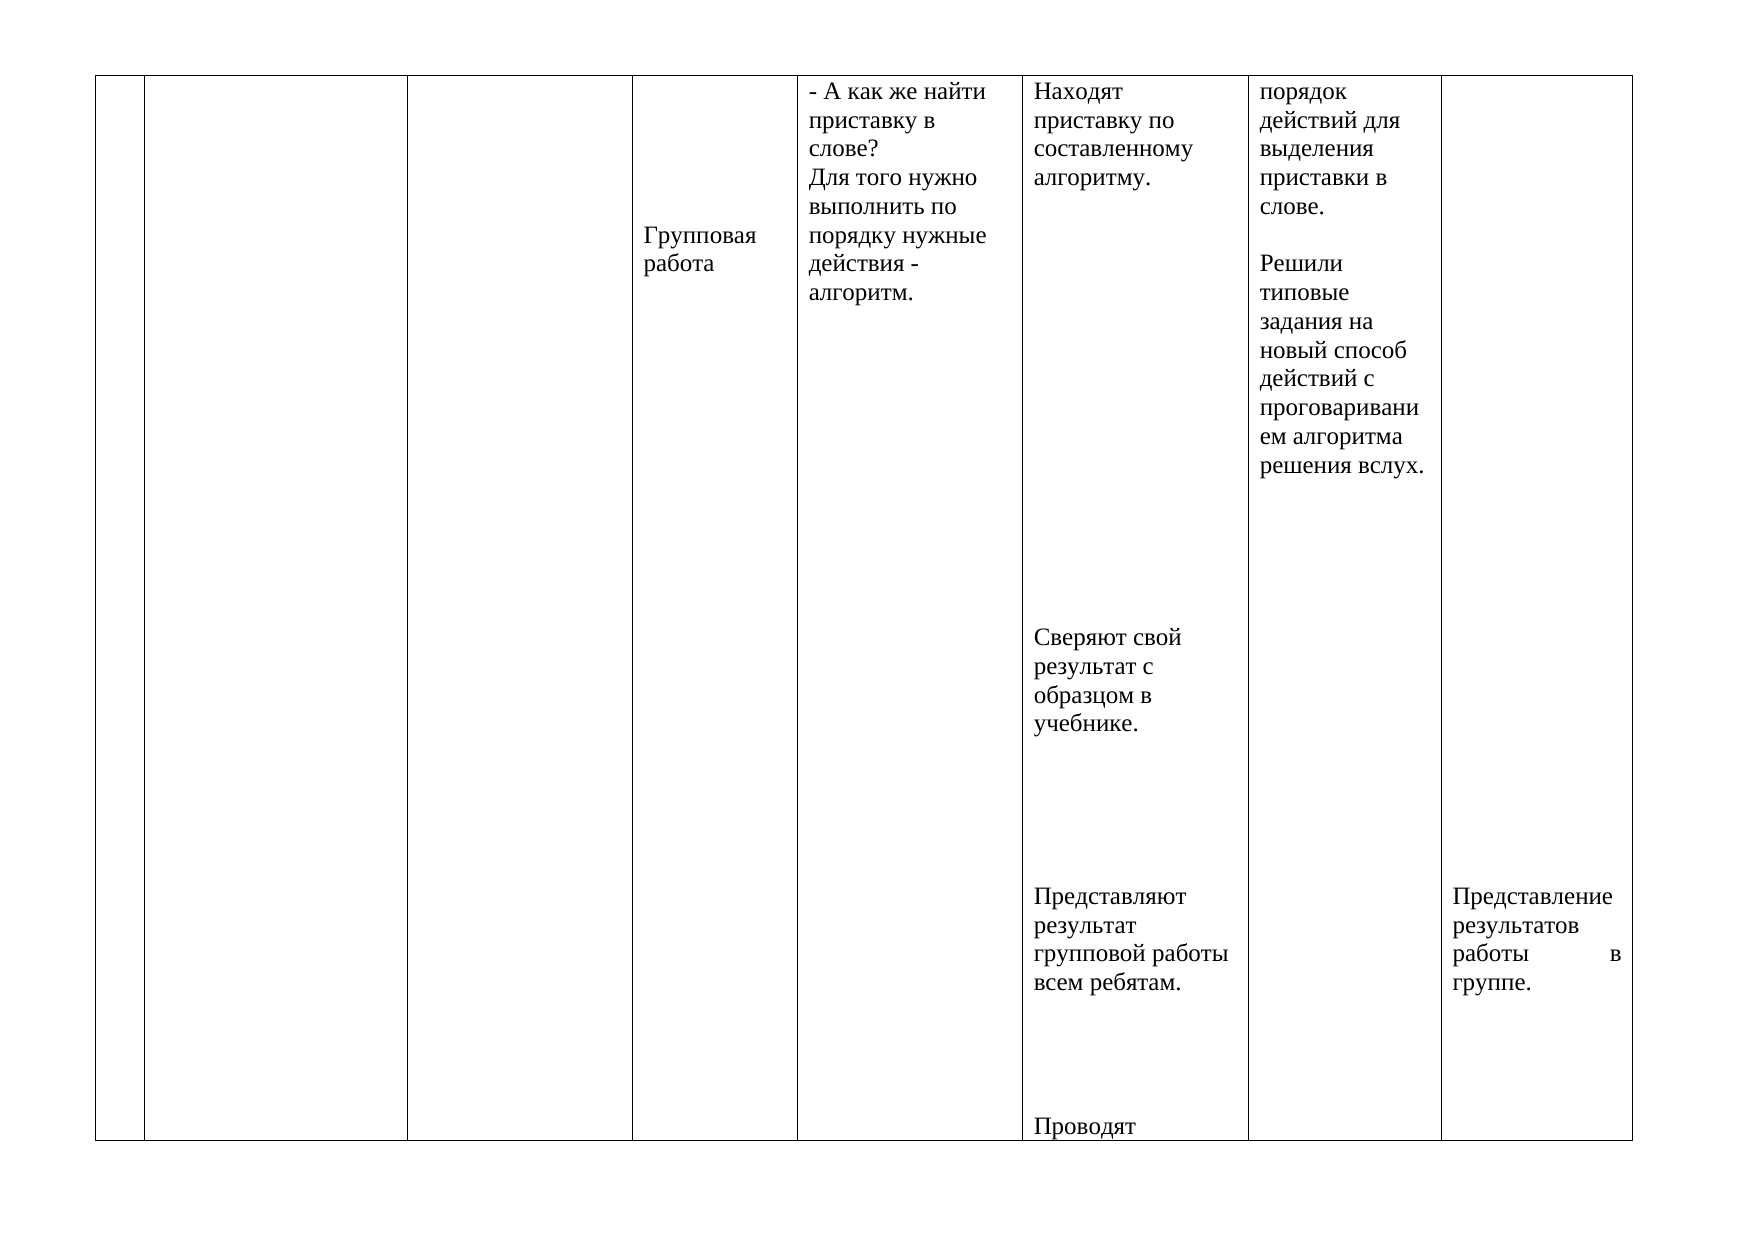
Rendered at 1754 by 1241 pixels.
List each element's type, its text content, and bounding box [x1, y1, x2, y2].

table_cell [633, 76, 797, 1140]
table_cell 6 [96, 76, 144, 1140]
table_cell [145, 76, 407, 1140]
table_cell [408, 76, 632, 1140]
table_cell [1442, 76, 1632, 1140]
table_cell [1249, 76, 1441, 1140]
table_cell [798, 76, 1022, 1140]
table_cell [1023, 76, 1248, 1140]
